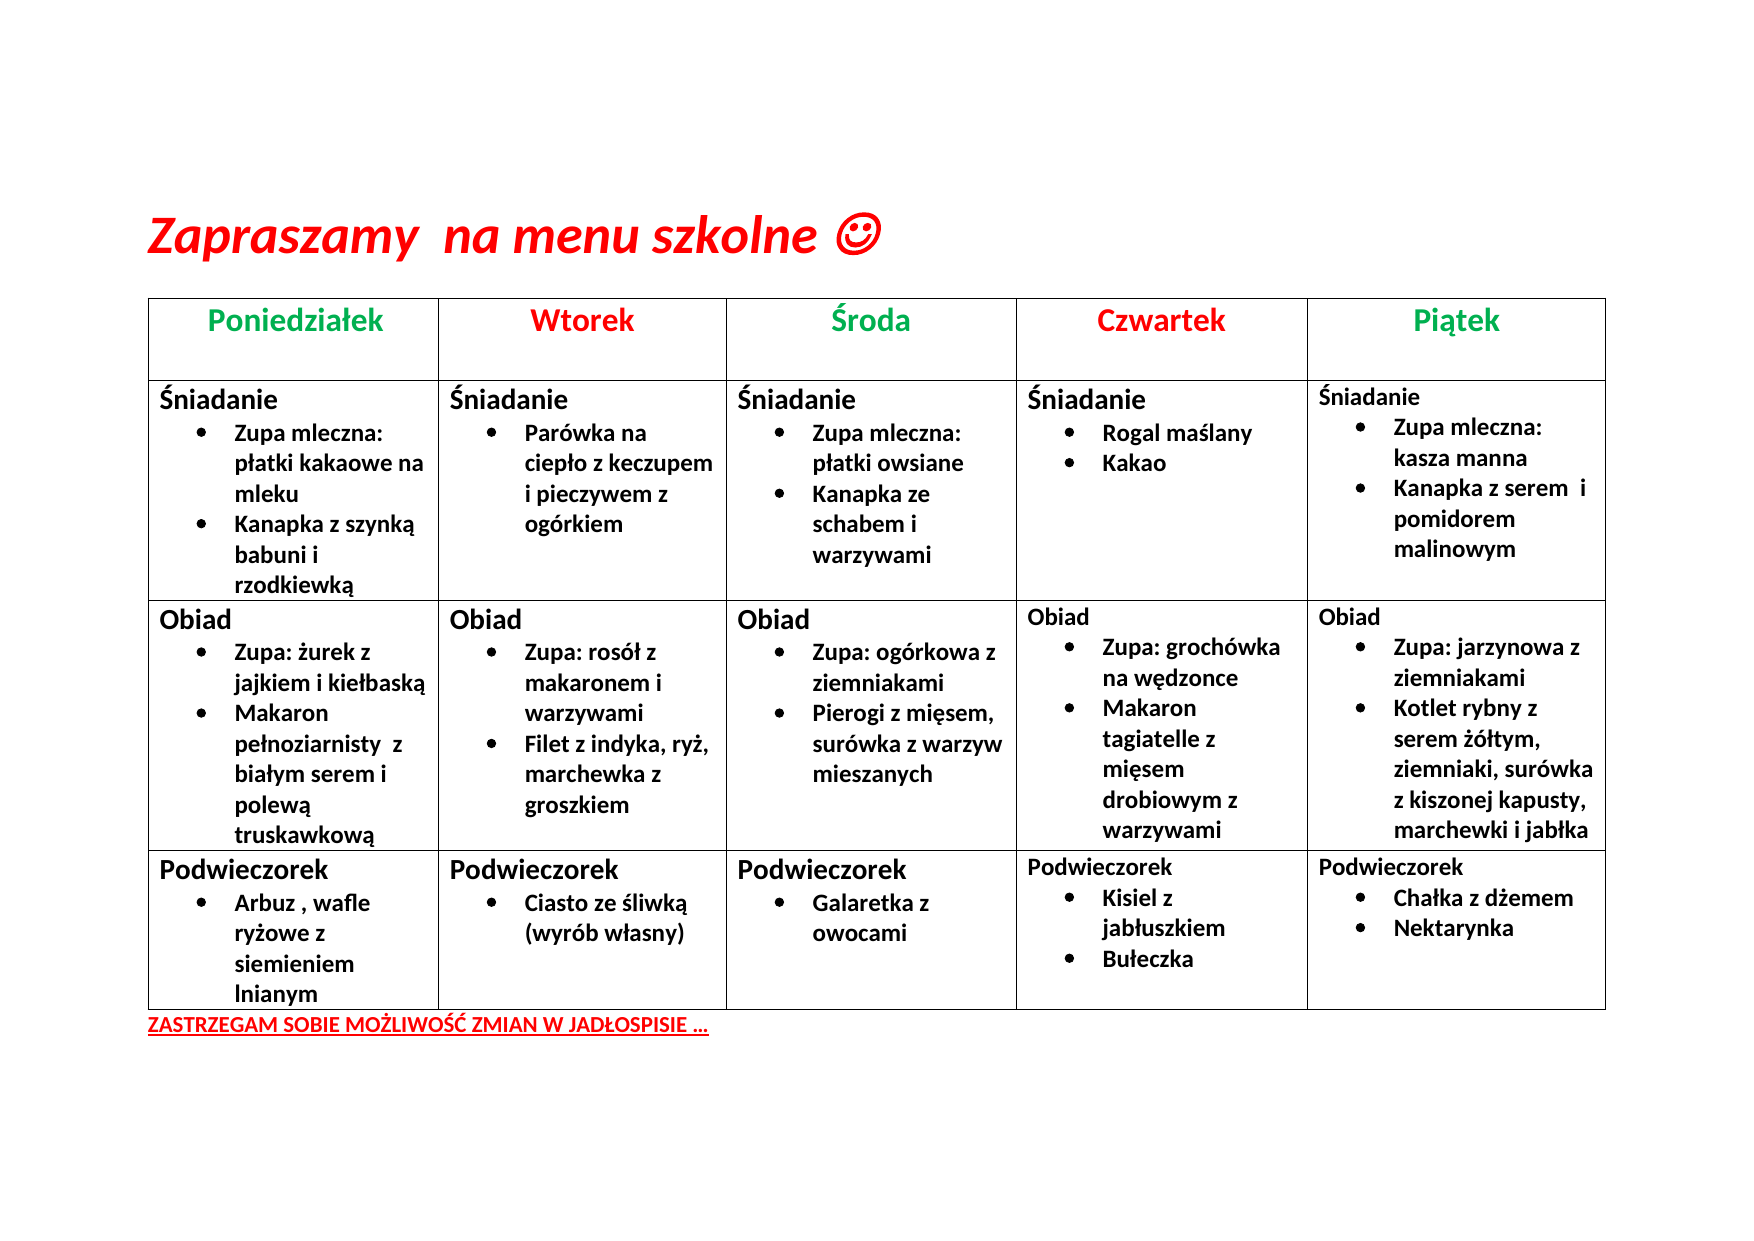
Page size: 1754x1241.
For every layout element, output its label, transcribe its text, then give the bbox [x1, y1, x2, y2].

text Zapraszamy na menu szkolne [148, 201, 1606, 267]
table_cell Podwieczorek Galaretka z owocami [727, 851, 1016, 1009]
table_cell Śniadanie Zupa mleczna: kasza manna Kanapka z serem i pomidorem malinowym [1308, 381, 1605, 600]
table_cell Śniadanie Rogal maślany Kakao [1017, 381, 1307, 600]
table_header Czwartek [1017, 299, 1307, 380]
table_cell Obiad Zupa: żurek z jajkiem i kiełbaską Makaron pełnoziarnisty z białym serem i polewą truskawkową [149, 601, 438, 850]
table_cell Podwieczorek Ciasto ze śliwką (wyrób własny) [439, 851, 726, 1009]
table_cell Obiad Zupa: ogórkowa z ziemniakami Pierogi z mięsem, surówka z warzyw mieszanych [727, 601, 1016, 850]
table_header Środa [727, 299, 1016, 380]
table_cell Obiad Zupa: grochówka na wędzonce Makaron tagiatelle z mięsem drobiowym z warzywami [1017, 601, 1307, 850]
table_cell Śniadanie Parówka na ciepło z keczupem i pieczywem z ogórkiem [439, 381, 726, 600]
table_cell Podwieczorek Chałka z dżemem Nektarynka [1308, 851, 1605, 1009]
table_cell Podwieczorek Kisiel z jabłuszkiem Bułeczka [1017, 851, 1307, 1009]
text ZASTRZEGAM SOBIE MOŻLIWOŚĆ ZMIAN W JADŁOSPISIE … [148, 1010, 1606, 1038]
table_header Poniedziałek [149, 299, 438, 380]
table_header Piątek [1308, 299, 1605, 380]
table_cell Obiad Zupa: jarzynowa z ziemniakami Kotlet rybny z serem żółtym, ziemniaki, surówka z kiszonej kapusty, marchewki i jabłka [1308, 601, 1605, 850]
table_cell Obiad Zupa: rosół z makaronem i warzywami Filet z indyka, ryż, marchewka z groszkiem [439, 601, 726, 850]
table_cell Podwieczorek Arbuz , wafle ryżowe z siemieniem lnianym [149, 851, 438, 1009]
table_header Wtorek [439, 299, 726, 380]
table_cell Śniadanie Zupa mleczna: płatki kakaowe na mleku Kanapka z szynką babuni i rzodkiewką [149, 381, 438, 600]
table_cell Śniadanie Zupa mleczna: płatki owsiane Kanapka ze schabem i warzywami [727, 381, 1016, 600]
